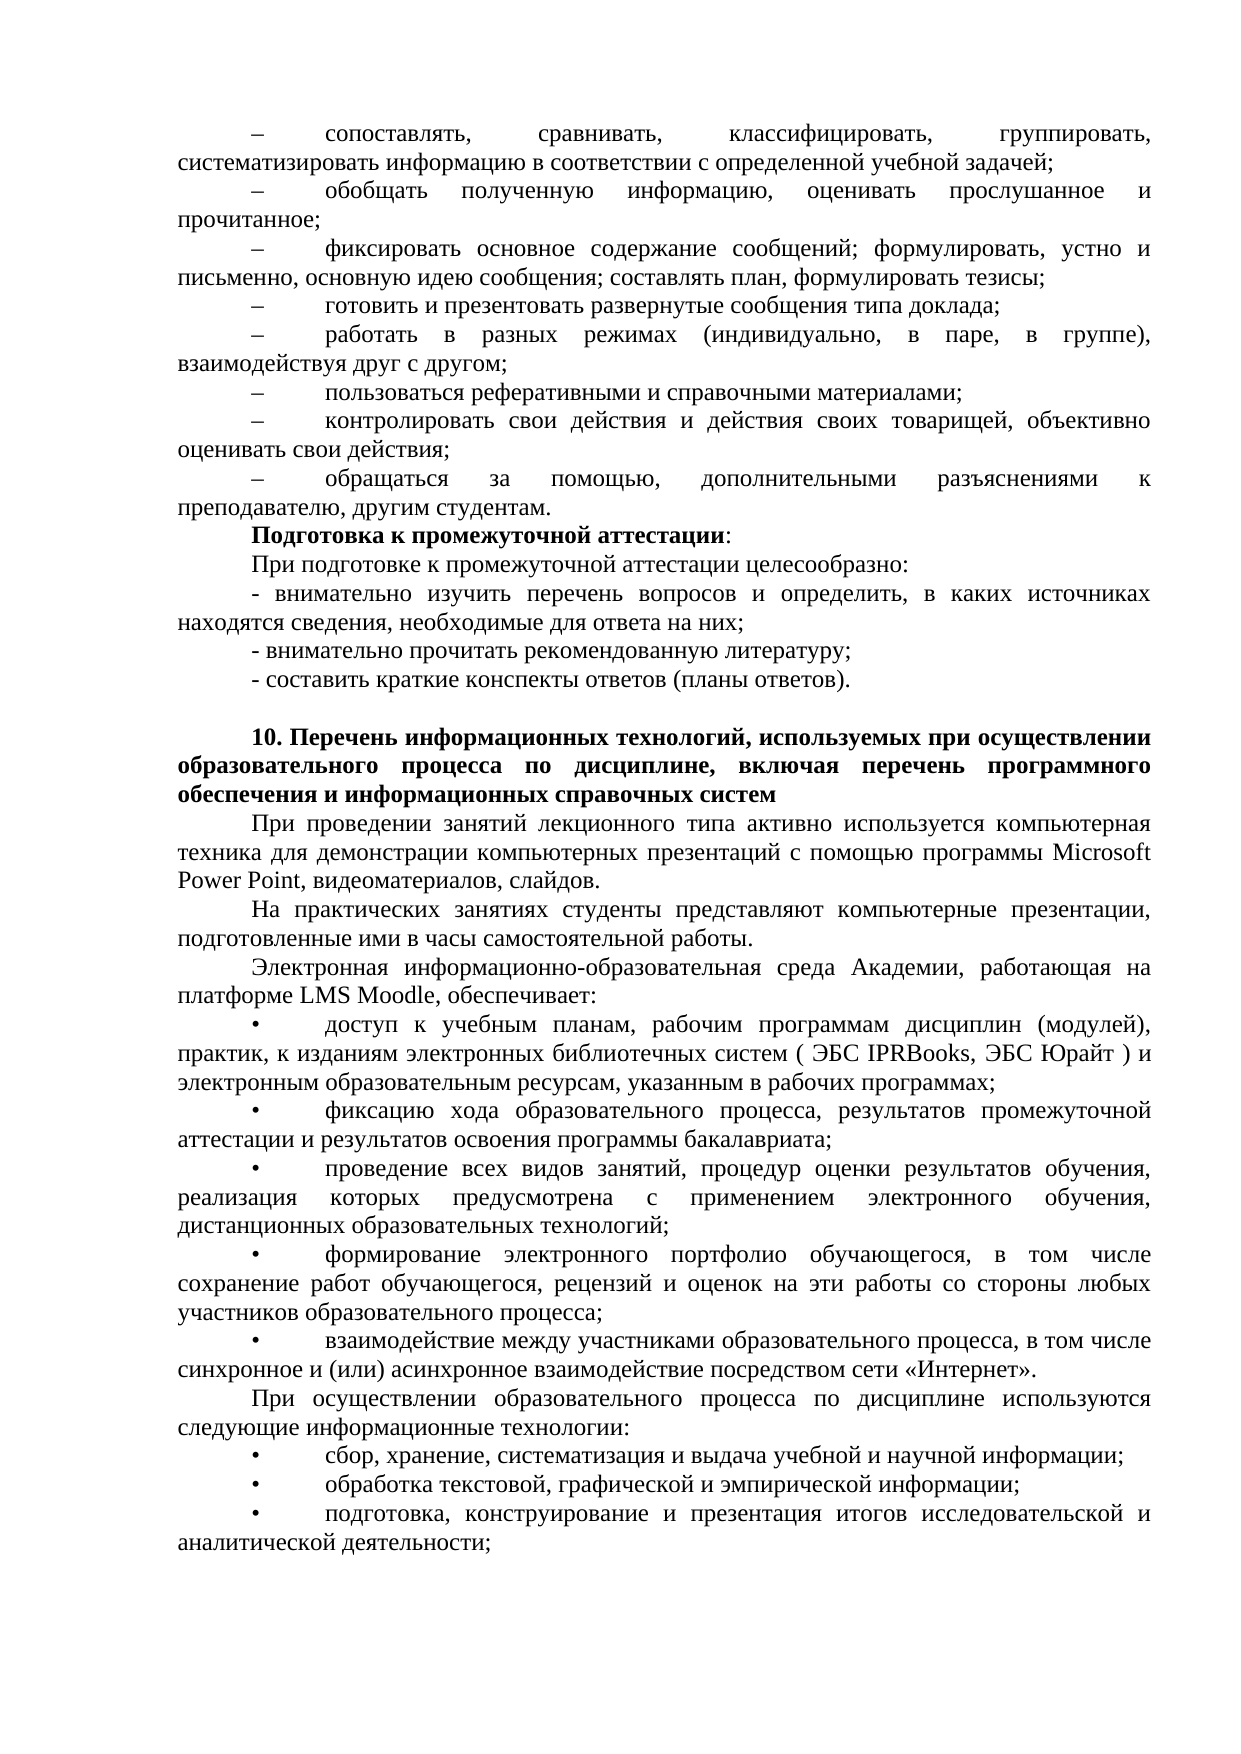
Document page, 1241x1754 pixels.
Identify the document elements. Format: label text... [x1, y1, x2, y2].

list готовить и презентовать развернутые сообщения типа доклада; [177, 291, 1152, 319]
text • подготовка, конструирование и презентация итогов исследовательской и аналитической деятельности; [177, 1498, 1152, 1556]
list пользоваться реферативными и справочными материалами; [177, 377, 1152, 406]
text • проведение всех видов занятий, процедур оценки результатов обучения, реализация которых предусмотрена с применением электронного обучения, дистанционных образовательных технологий; [177, 1153, 1152, 1239]
text Подготовка к промежуточной аттестации: [177, 521, 1152, 549]
list обращаться за помощью, дополнительными разъяснениями к преподавателю, другим студентам. [177, 463, 1152, 521]
list фиксировать основное содержание сообщений; формулировать, устно и письменно, основную идею сообщения; составлять план, формулировать тезисы; [177, 233, 1152, 291]
text - внимательно изучить перечень вопросов и определить, в каких источниках находятся сведения, необходимые для ответа на них; [177, 578, 1152, 636]
text - составить краткие конспекты ответов (планы ответов). [177, 664, 1152, 693]
text - внимательно прочитать рекомендованную литературу; [177, 636, 1152, 664]
text • взаимодействие между участниками образовательного процесса, в том числе синхронное и (или) асинхронное взаимодействие посредством сети «Интернет». [177, 1326, 1152, 1383]
list сопоставлять, сравнивать, классифицировать, группировать, систематизировать информацию в соответствии с определенной учебной задачей; [177, 118, 1152, 176]
text • фиксацию хода образовательного процесса, результатов промежуточной аттестации и результатов освоения программы бакалавриата; [177, 1096, 1152, 1153]
text При осуществлении образовательного процесса по дисциплине используются следующие информационные технологии: [177, 1383, 1152, 1441]
text • доступ к учебным планам, рабочим программам дисциплин (модулей), практик, к изданиям электронных библиотечных систем ( ЭБС IPRBooks, ЭБС Юрайт ) и электронным образовательным ресурсам, указанным в рабочих программах; [177, 1009, 1152, 1096]
text Электронная информационно-образовательная среда Академии, работающая на платформе LMS Moodle, обеспечивает: [177, 952, 1152, 1009]
list контролировать свои действия и действия своих товарищей, объективно оценивать свои действия; [177, 406, 1152, 463]
text На практических занятиях студенты представляют компьютерные презентации, подготовленные ими в часы самостоятельной работы. [177, 894, 1152, 952]
list работать в разных режимах (индивидуально, в паре, в группе), взаимодействуя друг с другом; [177, 319, 1152, 377]
text • формирование электронного портфолио обучающегося, в том числе сохранение работ обучающегося, рецензий и оценок на эти работы со стороны любых участников образовательного процесса; [177, 1239, 1152, 1326]
text 10. Перечень информационных технологий, используемых при осуществлении образовательного процесса по дисциплине, включая перечень программного обеспечения и информационных справочных систем [177, 722, 1152, 808]
text При подготовке к промежуточной аттестации целесообразно: [177, 549, 1152, 578]
text • обработка текстовой, графической и эмпирической информации; [177, 1469, 1152, 1498]
text При проведении занятий лекционного типа активно используется компьютерная техника для демонстрации компьютерных презентаций с помощью программы Microsoft Power Point, видеоматериалов, слайдов. [177, 808, 1152, 894]
text • сбор, хранение, систематизация и выдача учебной и научной информации; [177, 1441, 1152, 1469]
list обобщать полученную информацию, оценивать прослушанное и прочитанное; [177, 176, 1152, 233]
